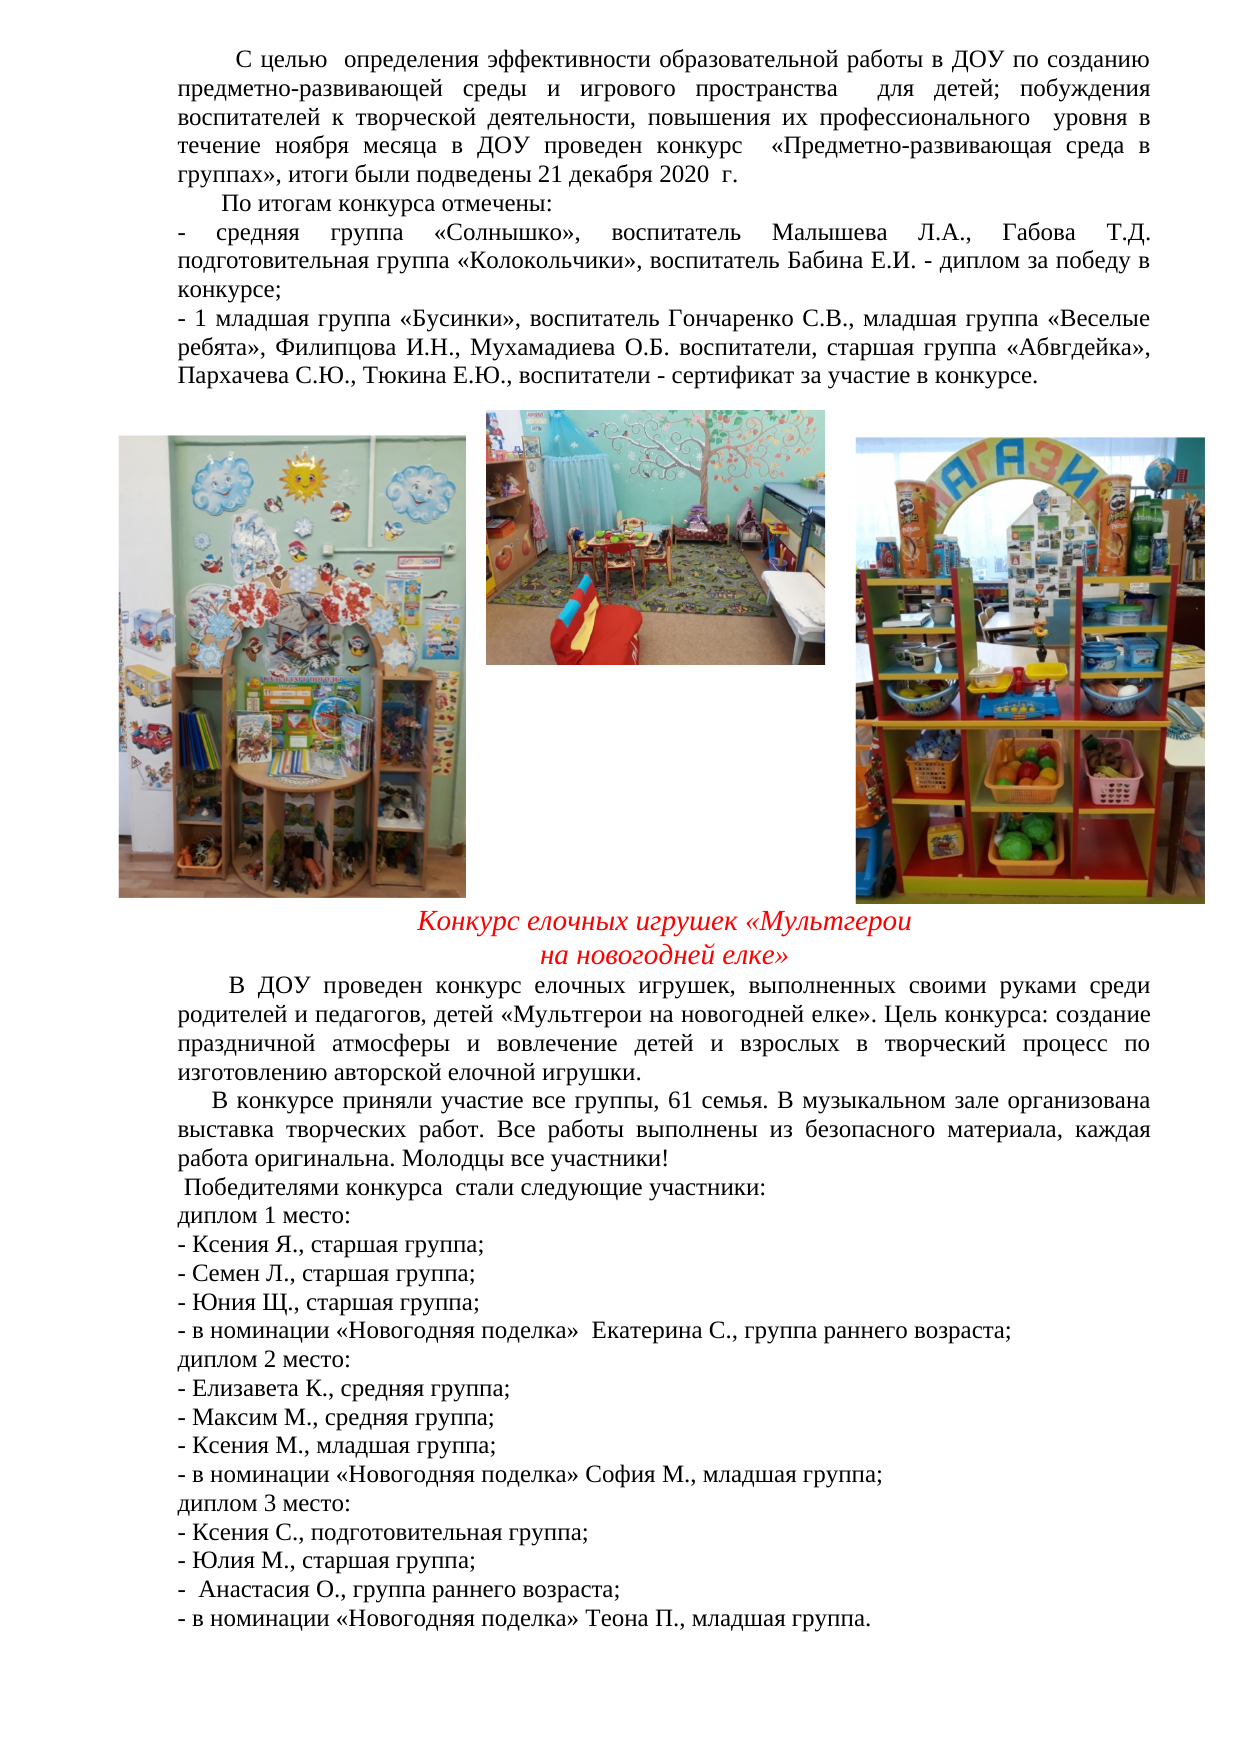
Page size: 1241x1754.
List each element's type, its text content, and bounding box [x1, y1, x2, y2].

text Конкурс елочных игрушек «Мультгерои [177, 542, 1152, 937]
picture [486, 410, 826, 665]
text В ДОУ проведен конкурс елочных игрушек, выполненных своими руками среди родителей и педагогов, детей «Мультгерои на новогодней елке». Цель конкурса: создание праздничной атмосферы и вовлечение детей и взрослых в творческий процесс по изготовлению авторской елочной игрушки. [177, 971, 1152, 1086]
text - в номинации «Новогодняя поделка» Теона П., младшая группа. [177, 1603, 1152, 1632]
text на новогодней елке» [177, 937, 1152, 971]
text - Анастасия О., группа раннего возраста; [177, 1574, 1152, 1603]
text диплом 3 место: [177, 1488, 1152, 1517]
text диплом 1 место: [177, 1201, 1152, 1229]
text - Ксения М., младшая группа; [177, 1431, 1152, 1459]
text - Ксения Я., старшая группа; [177, 1229, 1152, 1258]
text - Ксения С., подготовительная группа; [177, 1517, 1152, 1546]
text По итогам конкурса отмечены: [177, 188, 1152, 217]
text - средняя группа «Солнышко», воспитатель Малышева Л.А., Габова Т.Д. подготовительная группа «Колокольчики», воспитатель Бабина Е.И. - диплом за победу в конкурсе; [177, 217, 1152, 303]
text - в номинации «Новогодняя поделка» Екатерина С., группа раннего возраста; [177, 1316, 1152, 1344]
text диплом 2 место: [177, 1344, 1152, 1373]
text - Максим М., средняя группа; [177, 1402, 1152, 1431]
text - 1 младшая группа «Бусинки», воспитатель Гончаренко С.В., младшая группа «Веселые ребята», Филипцова И.Н., Мухамадиева О.Б. воспитатели, старшая группа «Абвгдейка», Пархачева С.Ю., Тюкина Е.Ю., воспитатели - сертификат за участие в конкурсе. [177, 303, 1152, 389]
picture [856, 438, 1205, 904]
text - в номинации «Новогодняя поделка» София М., младшая группа; [177, 1459, 1152, 1488]
text Победителями конкурса стали следующие участники: [177, 1172, 1152, 1201]
text - Елизавета К., средняя группа; [177, 1373, 1152, 1402]
text - Юлия М., старшая группа; [177, 1546, 1152, 1574]
picture [119, 436, 466, 897]
text - Семен Л., старшая группа; [177, 1258, 1152, 1287]
text С целью определения эффективности образовательной работы в ДОУ по созданию предметно-развивающей среды и игрового пространства для детей; побуждения воспитателей к творческой деятельности, повышения их профессионального уровня в течение ноября месяца в ДОУ проведен конкурс «Предметно-развивающая среда в группах», итоги были подведены 21 декабря 2020 г. [177, 44, 1152, 188]
text - Юния Щ., старшая группа; [177, 1287, 1152, 1316]
text В конкурсе приняли участие все группы, 61 семья. В музыкальном зале организована выставка творческих работ. Все работы выполнены из безопасного материала, каждая работа оригинальна. Молодцы все участники! [177, 1086, 1152, 1172]
